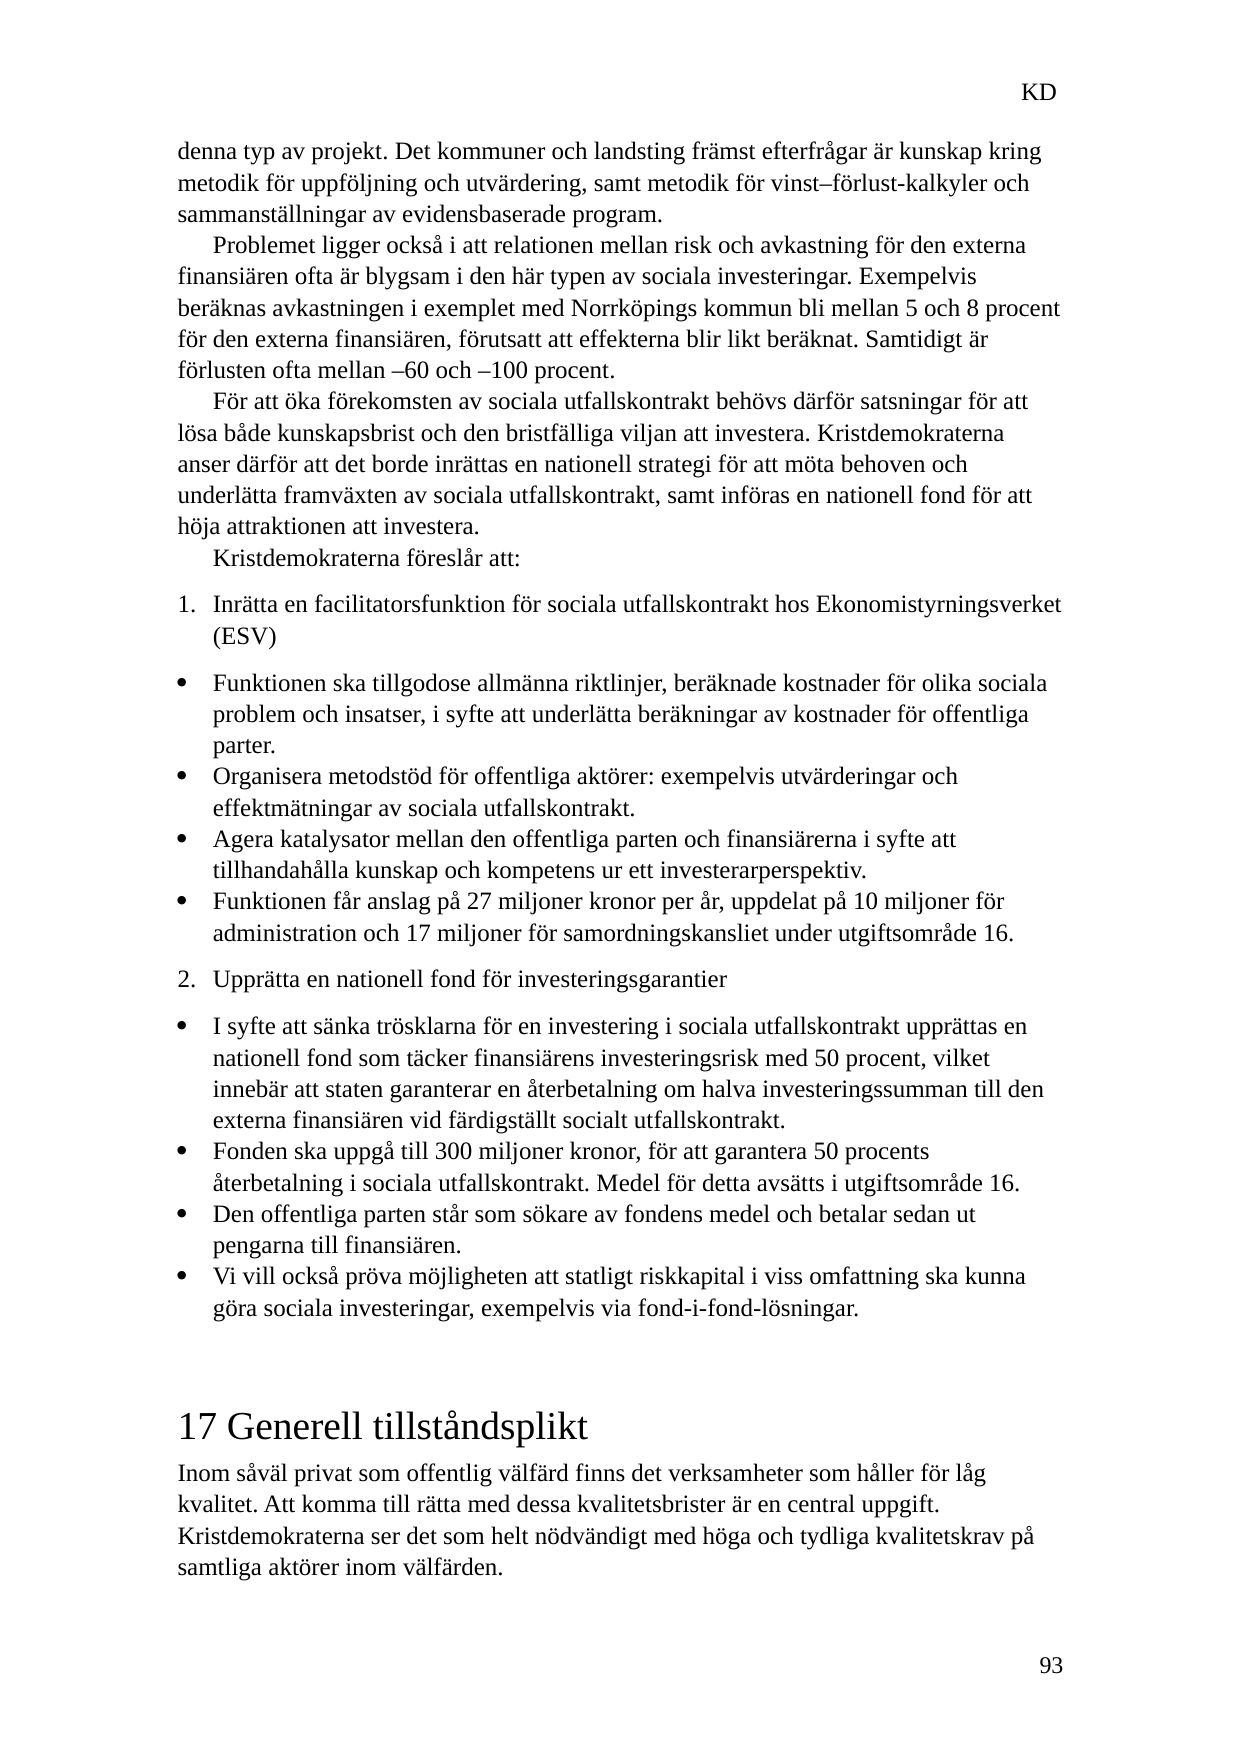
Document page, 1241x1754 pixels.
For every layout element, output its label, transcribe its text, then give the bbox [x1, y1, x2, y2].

list Inrätta en facilitatorsfunktion för sociala utfallskontrakt hos Ekonomistyrningsverket (ESV) [177, 587, 1063, 649]
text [177, 134, 1063, 228]
list Den offentliga parten står som sökare av fondens medel och betalar sedan ut pengarna till finansiären. [177, 1196, 1063, 1259]
text Generell tillståndsplikt [177, 1407, 1063, 1447]
list Funktionen ska tillgodose allmänna riktlinjer, beräknade kostnader för olika sociala problem och insatser, i syfte att underlätta beräkningar av kostnader för offentliga parter. [177, 665, 1063, 759]
list Vi vill också pröva möjligheten att statligt riskkapital i viss omfattning ska kunna göra sociala investeringar, exempelvis via fond-i-fond-lösningar. [177, 1259, 1063, 1321]
text För att öka förekomsten av sociala utfallskontrakt behövs därför satsningar för att lösa både kunskapsbrist och den bristfälliga viljan att investera. Kristdemokraterna anser därför att det borde inrättas en nationell strategi för att möta behoven och underlätta framväxten av sociala utfallskontrakt, samt införas en nationell fond för att höja attraktionen att investera. [177, 384, 1063, 540]
text Kristdemokraterna föreslår att: [177, 540, 1063, 571]
text Inom såväl privat som offentlig välfärd finns det verksamheter som håller för låg kvalitet. Att komma till rätta med dessa kvalitetsbrister är en central uppgift. Kristdemokraterna ser det som helt nödvändigt med höga och tydliga kvalitetskrav på samtliga aktörer inom välfärden. [177, 1456, 1063, 1581]
list I syfte att sänka trösklarna för en investering i sociala utfallskontrakt upprättas en nationell fond som täcker finansiärens investeringsrisk med 50 procent, vilket innebär att staten garanterar en återbetalning om halva investeringssumman till den externa finansiären vid färdigställt socialt utfallskontrakt. [177, 1009, 1063, 1134]
list Agera katalysator mellan den offentliga parten och finansiärerna i syfte att tillhandahålla kunskap och kompetens ur ett investerarperspektiv. [177, 821, 1063, 884]
list Upprätta en nationell fond för investeringsgarantier [177, 962, 1063, 993]
text Problemet ligger också i att relationen mellan risk och avkastning för den externa finansiären ofta är blygsam i den här typen av sociala investeringar. Exempelvis beräknas avkastningen i exemplet med Norrköpings kommun bli mellan 5 och 8 procent för den externa finansiären, förutsatt att effekterna blir likt beräknat. Samtidigt är förlusten ofta mellan –60 och –100 procent. [177, 228, 1063, 384]
list Fonden ska uppgå till 300 miljoner kronor, för att garantera 50 procents återbetalning i sociala utfallskontrakt. Medel för detta avsätts i utgiftsområde 16. [177, 1134, 1063, 1196]
list Organisera metodstöd för offentliga aktörer: exempelvis utvärderingar och effektmätningar av sociala utfallskontrakt. [177, 759, 1063, 821]
list Funktionen får anslag på 27 miljoner kronor per år, uppdelat på 10 miljoner för administration och 17 miljoner för samordningskansliet under utgiftsområde 16. [177, 884, 1063, 946]
